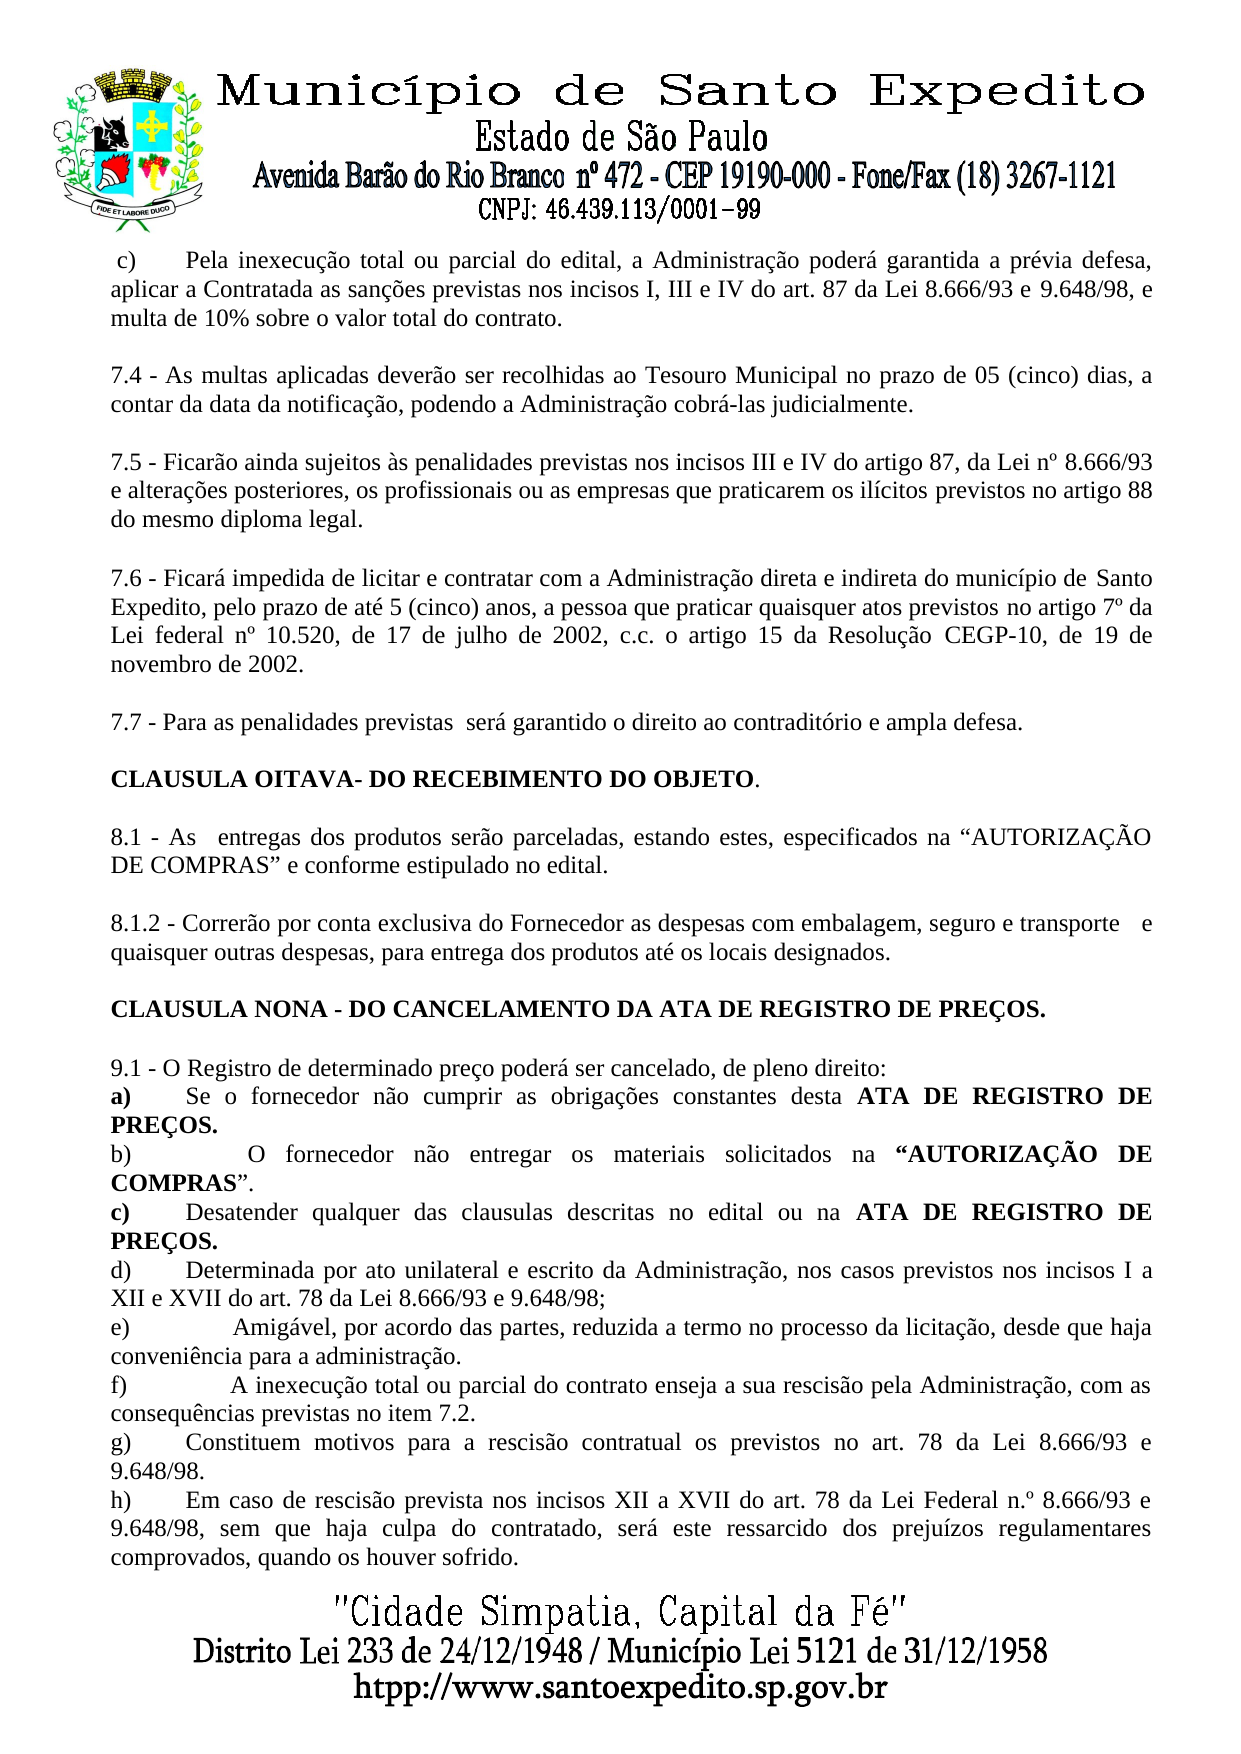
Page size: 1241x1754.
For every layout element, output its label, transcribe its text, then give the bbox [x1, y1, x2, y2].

text 8.1 - As entregas dos produtos serão parceladas, estando estes, especificados na “AUTORIZAÇÃO DE COMPRAS” e conforme estipulado no edital. [110, 822, 1153, 879]
picture [585, 132, 593, 148]
picture [709, 132, 717, 139]
picture [665, 132, 672, 148]
picture [495, 139, 503, 148]
picture [961, 1636, 999, 1665]
picture [629, 132, 640, 148]
list A inexecução total ou parcial do contrato enseja a sua rescisão pela Administração, com as consequências previstas no item 7.2. [110, 1370, 1153, 1427]
picture [530, 130, 534, 146]
picture [558, 132, 565, 148]
text 7.7 - Para as penalidades previstas será garantido o direito ao contraditório e ampla defesa. [110, 707, 1153, 735]
picture [496, 132, 505, 142]
text 7.4 - As multas aplicadas deverão ser recolhidas ao Tesouro Municipal no prazo de 05 (cinco) dias, a contar da data da notificação, podendo a Administração cobrá-las judicialmente. [110, 360, 1153, 418]
list Determinada por ato unilateral e escrito da Administração, nos casos previstos nos incisos I a XII e XVII do art. 78 da Lei 8.666/93 e 9.648/98; [110, 1255, 1153, 1312]
picture [52, 65, 205, 234]
picture [797, 1637, 811, 1663]
picture [604, 132, 611, 138]
picture [718, 130, 722, 147]
picture [347, 1637, 393, 1663]
text 8.1.2 - Correrão por conta exclusiva do Fornecedor as despesas com embalagem, seguro e transporte e quaisquer outras despesas, para entrega dos produtos até os locais designados. [110, 908, 1153, 965]
picture [922, 1636, 958, 1665]
picture [603, 130, 614, 150]
list Se o fornecedor não cumprir as obrigações constantes desta ATA DE REGISTRO DE PREÇOS. [110, 1081, 1153, 1139]
list Em caso de rescisão prevista nos incisos XII a XVII do art. 78 da Lei Federal n.º 8.666/93 e 9.648/98, sem que haja culpa do contratado, será este ressarcido dos prejuízos regulamentares comprovados, quando os houver sofrido. [110, 1485, 1153, 1571]
picture [711, 139, 717, 148]
picture [402, 1636, 431, 1663]
subtitle CLAUSULA OITAVA- DO RECEBIMENTO DO OBJETO. [110, 764, 1153, 793]
picture [300, 1637, 339, 1664]
picture [440, 1636, 493, 1665]
picture [748, 120, 767, 150]
picture [538, 120, 547, 132]
picture [536, 1637, 582, 1663]
subtitle CLAUSULA NONA - DO CANCELAMENTO DA ATA DE REGISTRO DE PREÇOS. [110, 994, 1153, 1023]
picture [648, 139, 654, 148]
list Pela inexecução total ou parcial do edital, a Administração poderá garantida a prévia defesa, aplicar a Contratada as sanções previstas nos incisos I, III e IV do art. 87 da Lei 8.666/93 e 9.648/98, e multa de 10% sobre o valor total do contrato. [110, 245, 1153, 332]
picture [646, 132, 654, 139]
list Amigável, por acordo das partes, reduzida a termo no processo da licitação, desde que haja conveniência para a administração. [110, 1312, 1153, 1370]
text 7.5 - Ficarão ainda sujeitos às penalidades previstas nos incisos III e IV do artigo 87, da Lei nº 8.666/93 e alterações posteriores, os profissionais ou as empresas que praticarem os ilícitos previstos no artigo 88 do mesmo diploma legal. [110, 447, 1153, 533]
picture [694, 122, 702, 135]
picture [828, 1637, 843, 1663]
picture [540, 132, 547, 148]
picture [583, 120, 593, 133]
picture [1002, 1637, 1047, 1663]
picture [756, 132, 763, 148]
text 9.1 - O Registro de determinado preço poderá ser cancelado, de pleno direito: [110, 1053, 1153, 1081]
picture [576, 160, 1115, 196]
picture [630, 122, 642, 137]
picture [252, 160, 564, 188]
list O fornecedor não entregar os materiais solicitados na “AUTORIZAÇÃO DE COMPRAS”. [110, 1139, 1153, 1197]
text 7.6 - Ficará impedida de licitar e contratar com a Administração direta e indireta do município de Santo Expedito, pelo prazo de até 5 (cinco) anos, a pessoa que praticar quaisquer atos previstos no artigo 7º da Lei federal nº 10.520, de 17 de julho de 2002, c.c. o artigo 15 da Resolução CEGP-10, de 19 de novembro de 2002. [110, 563, 1153, 678]
picture [522, 132, 530, 139]
picture [646, 123, 659, 148]
list Desatender qualquer das clausulas descritas no edital ou na ATA DE REGISTRO DE PREÇOS. [110, 1197, 1153, 1254]
picture [867, 1636, 897, 1663]
list Constituem motivos para a rescisão contratual os previstos no art. 78 da Lei 8.666/93 e 9.648/98. [110, 1427, 1153, 1485]
picture [905, 1637, 920, 1663]
picture [496, 1636, 534, 1665]
picture [750, 1637, 789, 1664]
picture [524, 139, 530, 148]
